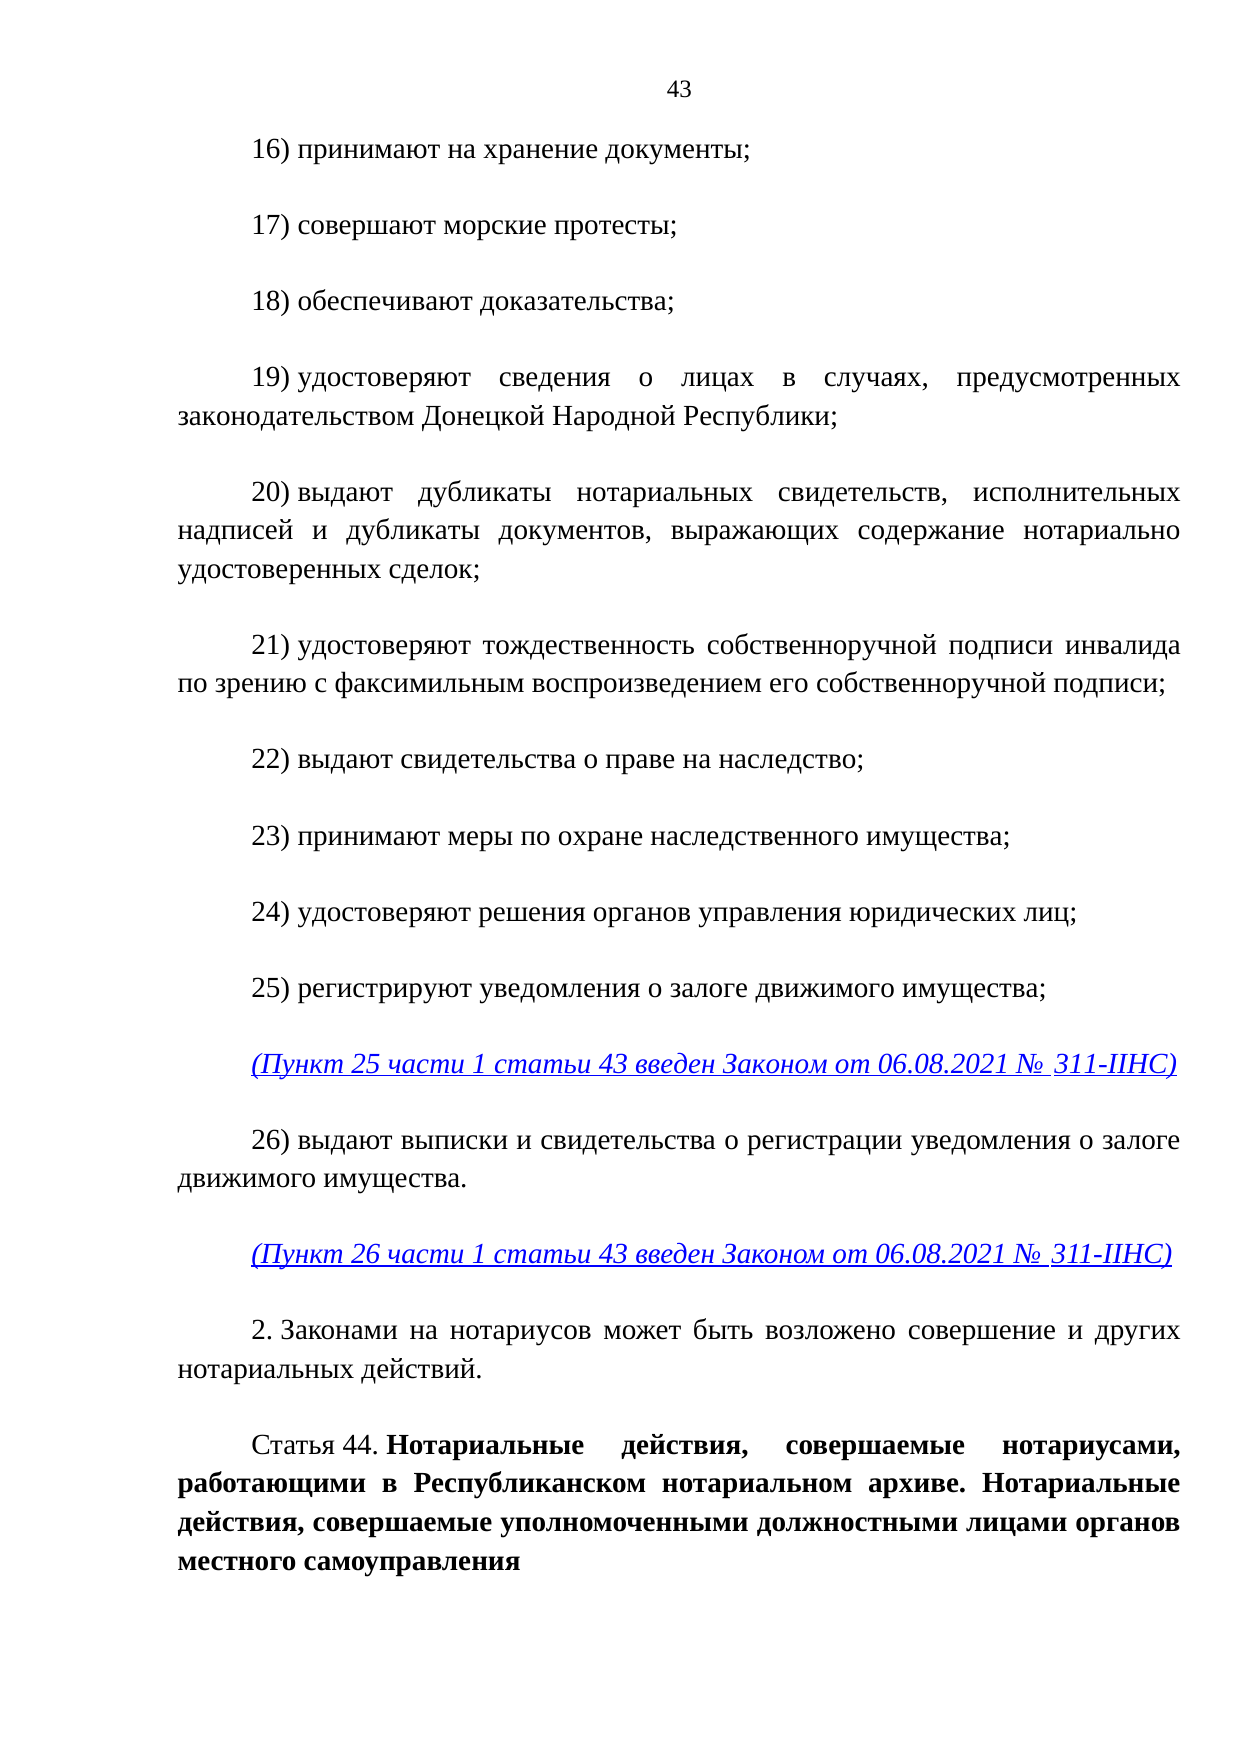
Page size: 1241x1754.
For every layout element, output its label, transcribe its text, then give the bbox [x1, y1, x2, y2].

text 23) принимают меры по охране наследственного имущества; [177, 818, 1181, 851]
text (Пункт 25 части 1 статьи 43 введен Законом от 06.08.2021 № 311-IIНС) [177, 1046, 1181, 1079]
text 18) обеспечивают доказательства; [177, 283, 1181, 317]
text 2. Законами на нотариусов может быть возложено совершение и других нотариальных действий. [177, 1312, 1181, 1384]
text 17) совершают морские протесты; [177, 207, 1181, 241]
text 16) принимают на хранение документы; [177, 131, 1181, 165]
text 21) удостоверяют тождественность собственноручной подписи инвалида по зрению с факсимильным воспроизведением его собственноручной подписи; [177, 627, 1181, 699]
text 24) удостоверяют решения органов управления юридических лиц; [177, 894, 1181, 927]
text 20) выдают дубликаты нотариальных свидетельств, исполнительных надписей и дубликаты документов, выражающих содержание нотариально удостоверенных сделок; [177, 474, 1181, 584]
text (Пункт 26 части 1 статьи 43 введен Законом от 06.08.2021 № 311-IIНС) [177, 1236, 1181, 1270]
text Статья 44. Нотариальные действия, совершаемые нотариусами, работающими в Республиканском нотариальном архиве. Нотариальные действия, совершаемые уполномоченными должностными лицами органов местного самоуправления [177, 1427, 1181, 1576]
text 25) регистрируют уведомления о залоге движимого имущества; [177, 970, 1181, 1003]
text 19) удостоверяют сведения о лицах в случаях, предусмотренных законодательством Донецкой Народной Республики; [177, 359, 1181, 431]
text 26) выдают выписки и свидетельства о регистрации уведомления о залоге движимого имущества. [177, 1122, 1181, 1194]
text 22) выдают свидетельства о праве на наследство; [177, 742, 1181, 775]
